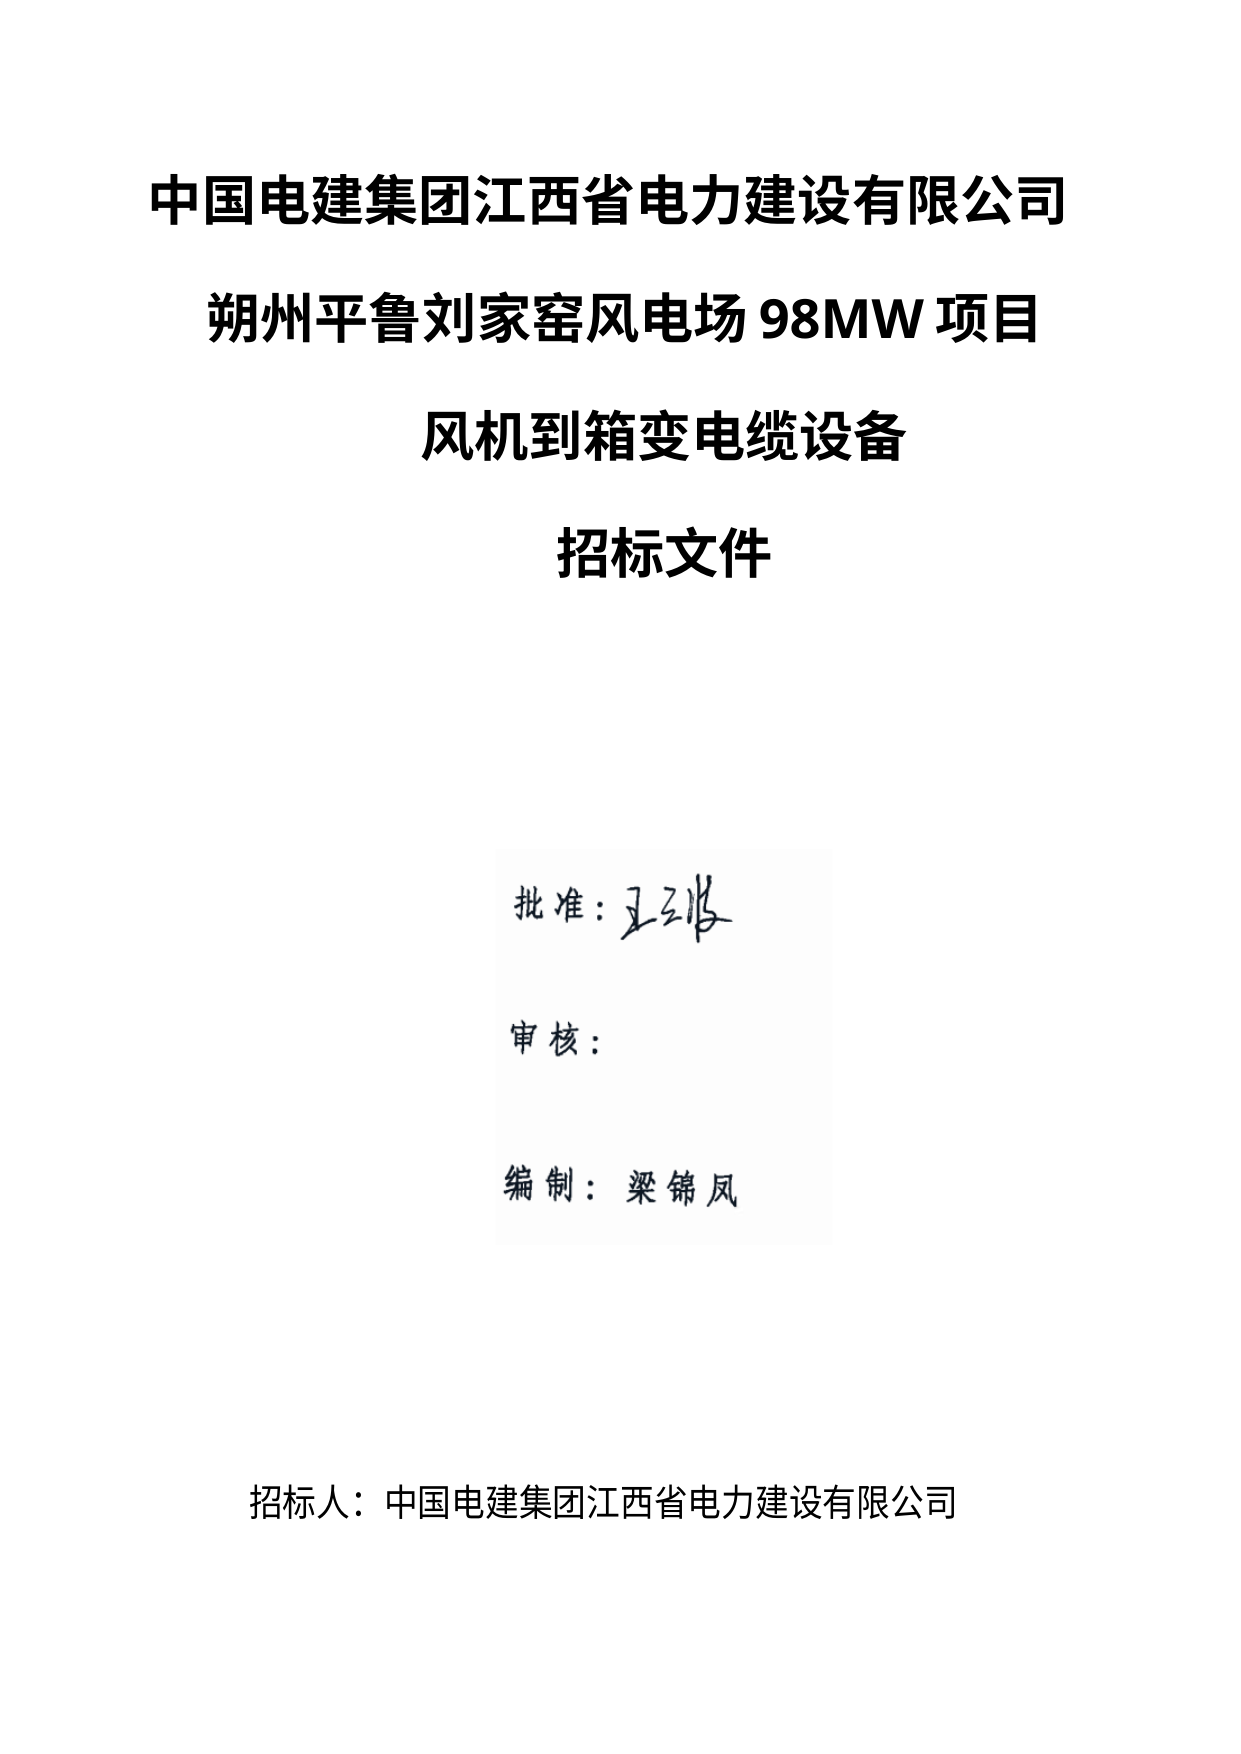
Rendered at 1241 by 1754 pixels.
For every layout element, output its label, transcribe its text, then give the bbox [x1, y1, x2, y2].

picture [495, 849, 833, 1245]
text 招标人：中国电建集团江西省电力建设有限公司 [148, 1466, 1122, 1535]
text 中国电建集团江西省电力建设有限公司 [148, 158, 1122, 236]
text 朔州平鲁刘家窑风电场98MW项目 [148, 275, 1122, 354]
text 风机到箱变电缆设备 [148, 393, 1122, 472]
text 招标文件 [148, 511, 1122, 589]
